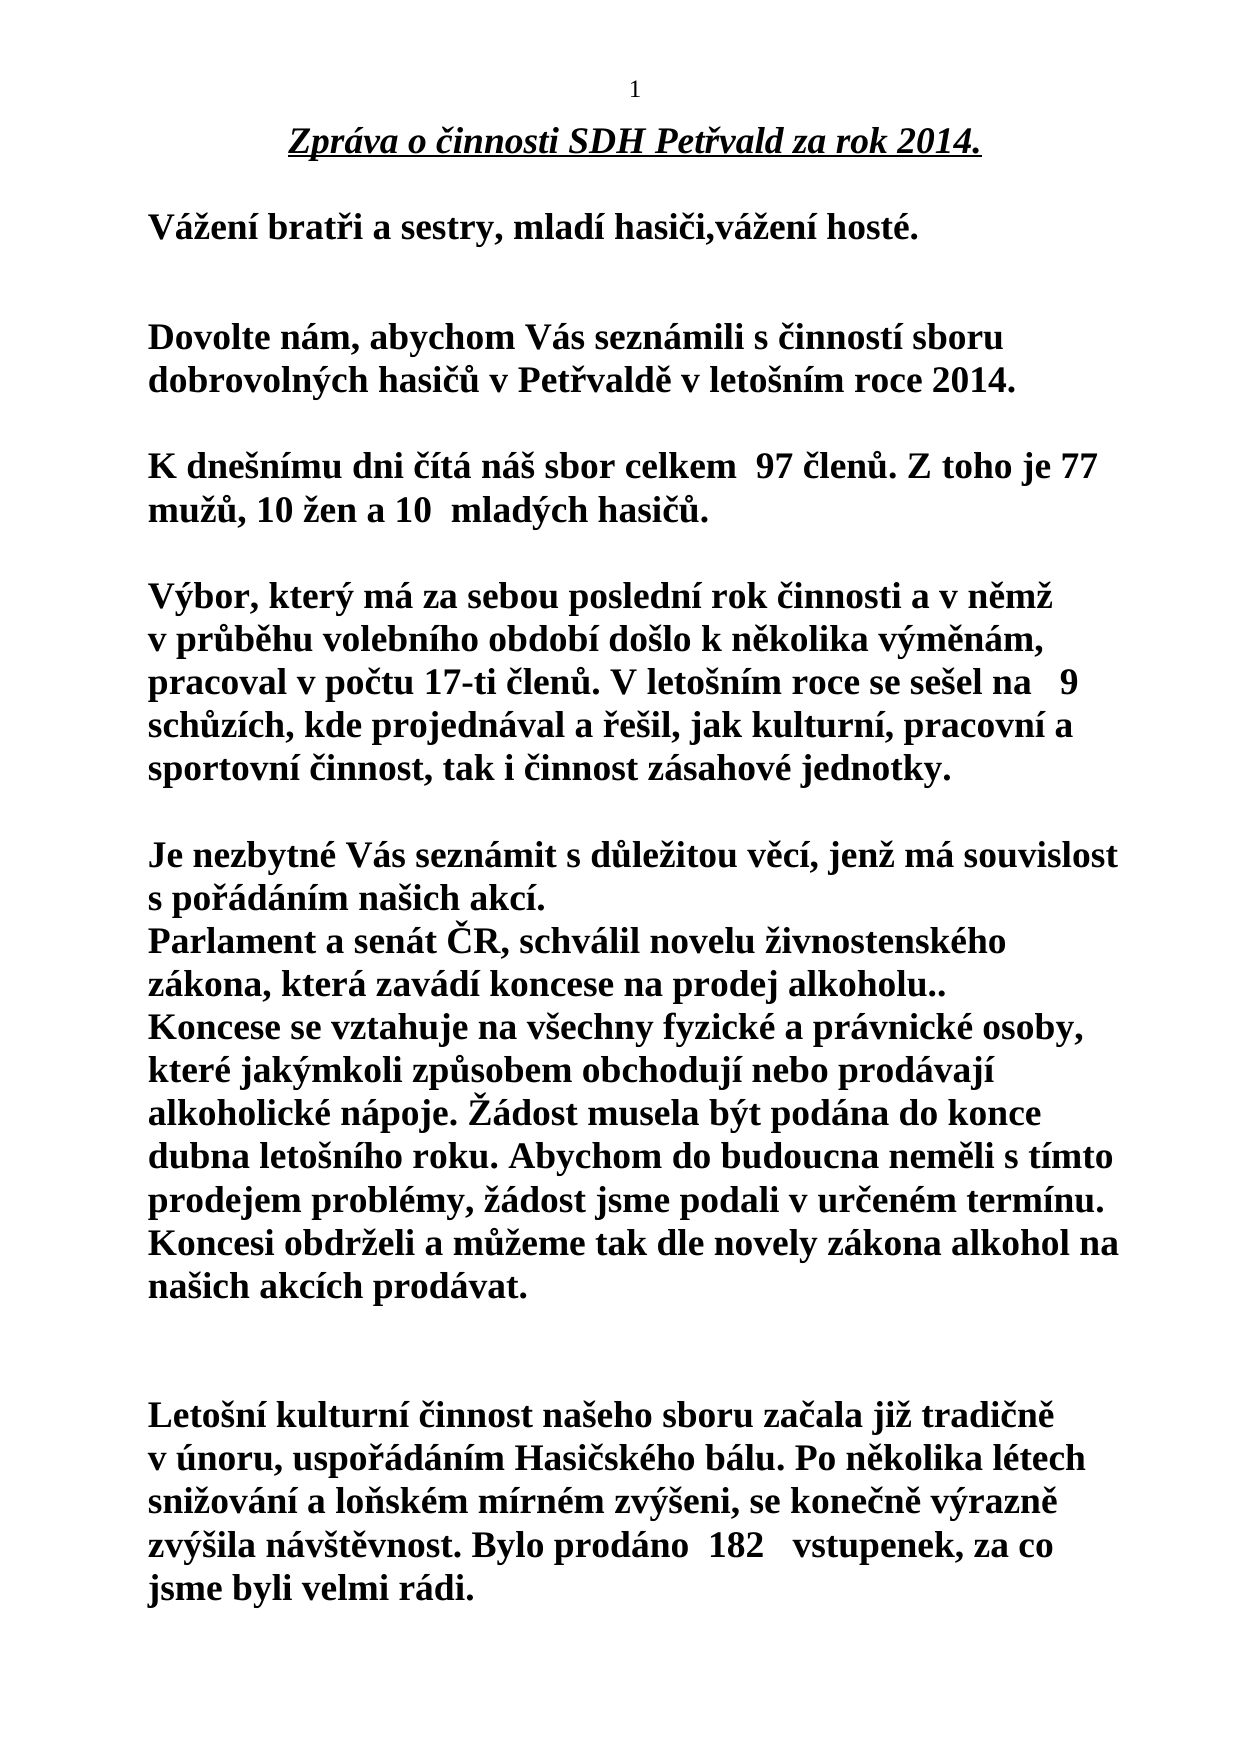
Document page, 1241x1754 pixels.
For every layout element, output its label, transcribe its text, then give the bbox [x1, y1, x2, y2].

text Koncese se vztahuje na všechny fyzické a právnické osoby, které jakýmkoli způsobem obchodují nebo prodávají alkoholické nápoje. Žádost musela být podána do konce dubna letošního roku. Abychom do budoucna neměli s tímto prodejem problémy, žádost jsme podali v určeném termínu. Koncesi obdrželi a můžeme tak dle novely zákona alkohol na našich akcích prodávat. [148, 1004, 1122, 1306]
text Výbor, který má za sebou poslední rok činnosti a v němž v průběhu volebního období došlo k několika výměnám, pracoval v počtu 17-ti členů. V letošním roce se sešel na 9 schůzích, kde projednával a řešil, jak kulturní, pracovní a sportovní činnost, tak i činnost zásahové jednotky. [148, 573, 1122, 789]
text Zpráva o činnosti SDH Petřvald za rok 2014. [148, 118, 1122, 161]
text K dnešnímu dni čítá náš sbor celkem 97 členů. Z toho je 77 mužů, 10 žen a 10 mladých hasičů. [148, 444, 1122, 530]
text Parlament a senát ČR, schválil novelu živnostenského zákona, která zavádí koncese na prodej alkoholu.. [148, 918, 1122, 1004]
text Vážení bratři a sestry, mladí hasiči,vážení hosté. [148, 204, 1122, 247]
text Je nezbytné Vás seznámit s důležitou věcí, jenž má souvislost s pořádáním našich akcí. [148, 832, 1122, 918]
text Dovolte nám, abychom Vás seznámili s činností sboru dobrovolných hasičů v Petřvaldě v letošním roce 2014. [148, 314, 1122, 401]
text Letošní kulturní činnost našeho sboru začala již tradičně v únoru, uspořádáním Hasičského bálu. Po několika létech snižování a loňském mírném zvýšeni, se konečně výrazně zvýšila návštěvnost. Bylo prodáno 182 vstupenek, za co jsme byli velmi rádi. [148, 1393, 1122, 1608]
